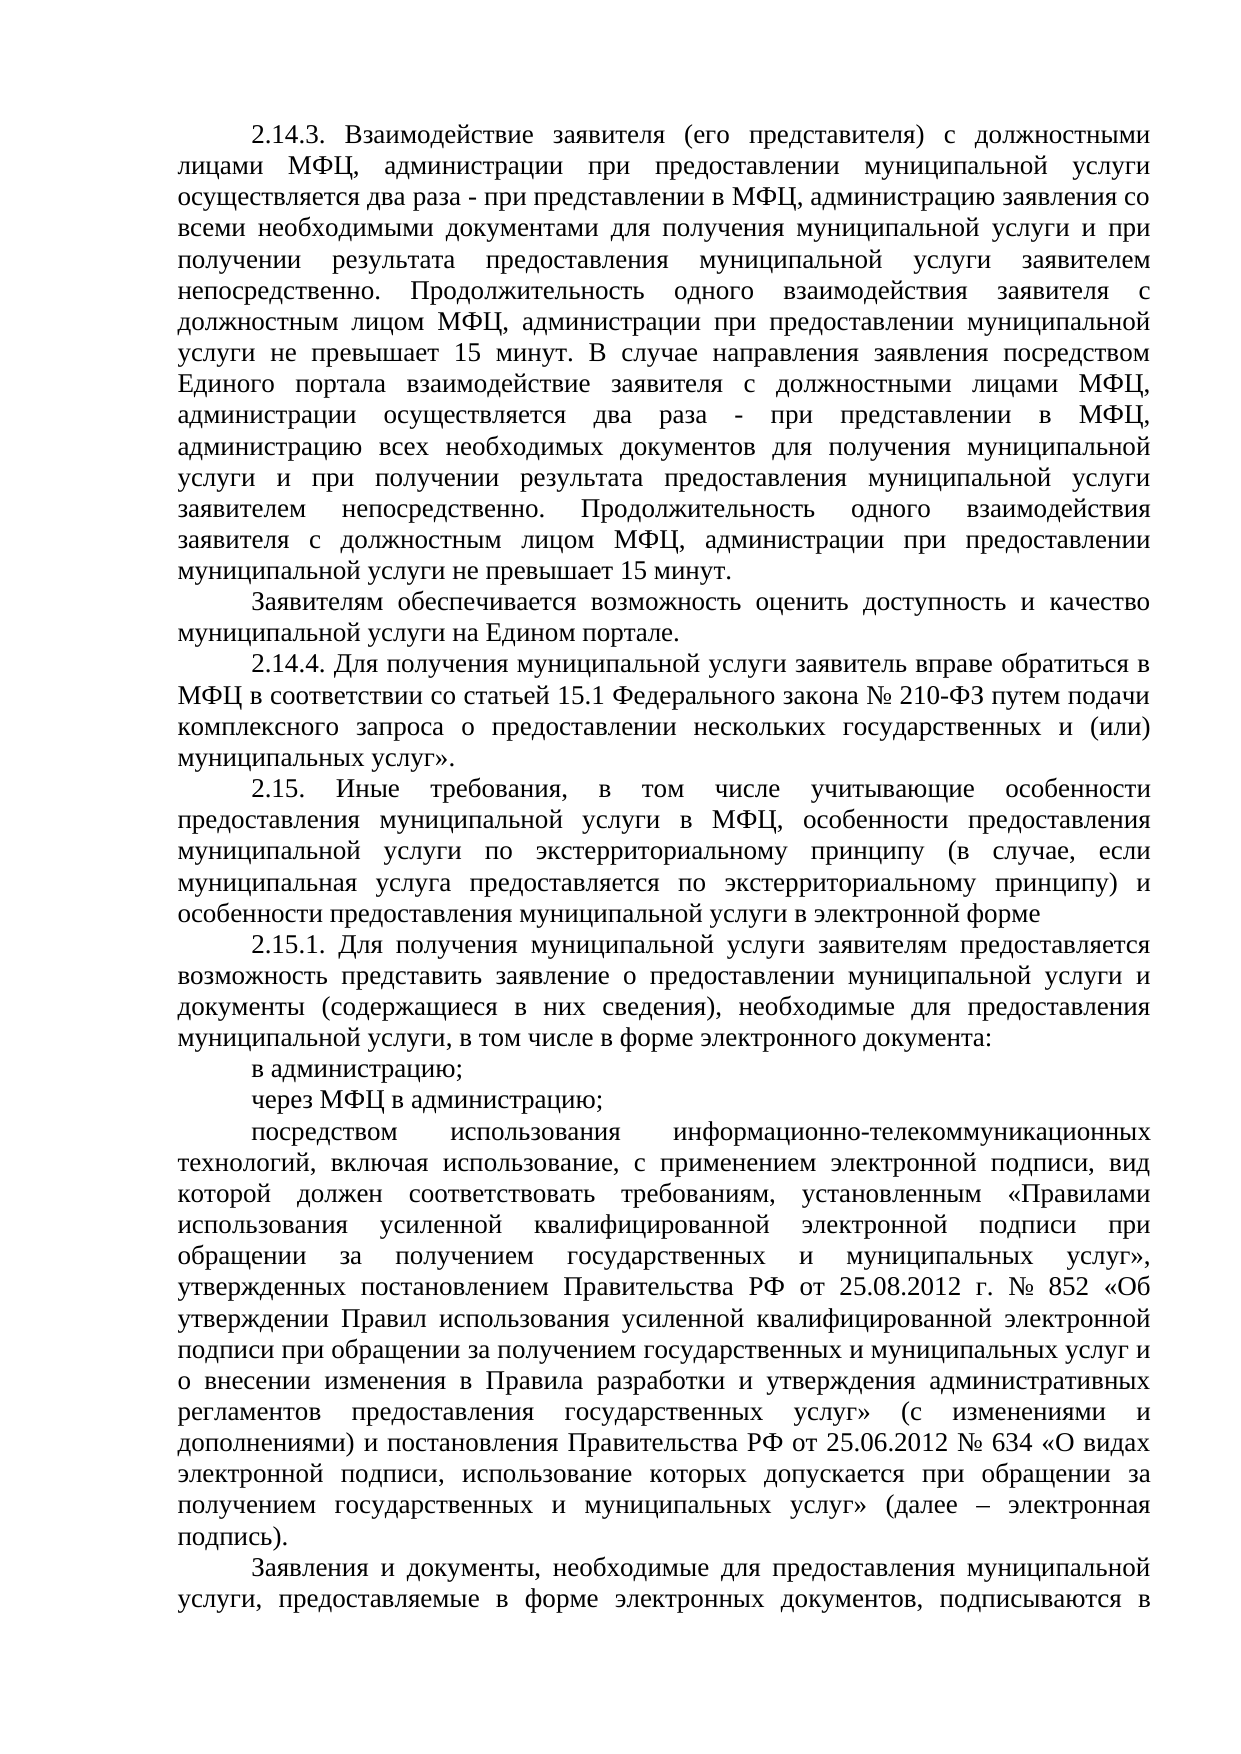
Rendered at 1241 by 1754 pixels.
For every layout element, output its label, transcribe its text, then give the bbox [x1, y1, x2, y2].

text посредством использования информационно-телекоммуникационных технологий, включая использование, с применением электронной подписи, вид которой должен соответствовать требованиям, установленным «Правилами использования усиленной квалифицированной электронной подписи при обращении за получением государственных и муниципальных услуг», утвержденных постановлением Правительства РФ от 25.08.2012 г. № 852 «Об утверждении Правил использования усиленной квалифицированной электронной подписи при обращении за получением государственных и муниципальных услуг и о внесении изменения в Правила разработки и утверждения административных регламентов предоставления государственных услуг» (с изменениями и дополнениями) и постановления Правительства РФ от 25.06.2012 № 634 «О видах электронной подписи, использование которых допускается при обращении за получением государственных и муниципальных услуг» (далее – электронная подпись). [177, 1115, 1152, 1551]
text 2.14.4. Для получения муниципальной услуги заявитель вправе обратиться в МФЦ в соответствии со статьей 15.1 Федерального закона № 210-ФЗ путем подачи комплексного запроса о предоставлении нескольких государственных и (или) муниципальных услуг». [177, 648, 1152, 772]
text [177, 1551, 1152, 1613]
text через МФЦ в администрацию; [177, 1084, 1152, 1115]
text 2.15.1. Для получения муниципальной услуги заявителям предоставляется возможность представить заявление о предоставлении муниципальной услуги и документы (содержащиеся в них сведения), необходимые для предоставления муниципальной услуги, в том числе в форме электронного документа: [177, 928, 1152, 1052]
text 2.14.3. Взаимодействие заявителя (его представителя) с должностными лицами МФЦ, администрации при предоставлении муниципальной услуги осуществляется два раза - при представлении в МФЦ, администрацию заявления со всеми необходимыми документами для получения муниципальной услуги и при получении результата предоставления муниципальной услуги заявителем непосредственно. Продолжительность одного взаимодействия заявителя с должностным лицом МФЦ, администрации при предоставлении муниципальной услуги не превышает 15 минут. В случае направления заявления посредством Единого портала взаимодействие заявителя с должностными лицами МФЦ, администрации осуществляется два раза - при представлении в МФЦ, администрацию всех необходимых документов для получения муниципальной услуги и при получении результата предоставления муниципальной услуги заявителем непосредственно. Продолжительность одного взаимодействия заявителя с должностным лицом МФЦ, администрации при предоставлении муниципальной услуги не превышает 15 минут. [177, 118, 1152, 585]
text в администрацию; [177, 1052, 1152, 1084]
text 2.15. Иные требования, в том числе учитывающие особенности предоставления муниципальной услуги в МФЦ, особенности предоставления муниципальной услуги по экстерриториальному принципу (в случае, если муниципальная услуга предоставляется по экстерриториальному принципу) и особенности предоставления муниципальной услуги в электронной форме [177, 772, 1152, 928]
text Заявителям обеспечивается возможность оценить доступность и качество муниципальной услуги на Едином портале. [177, 585, 1152, 648]
